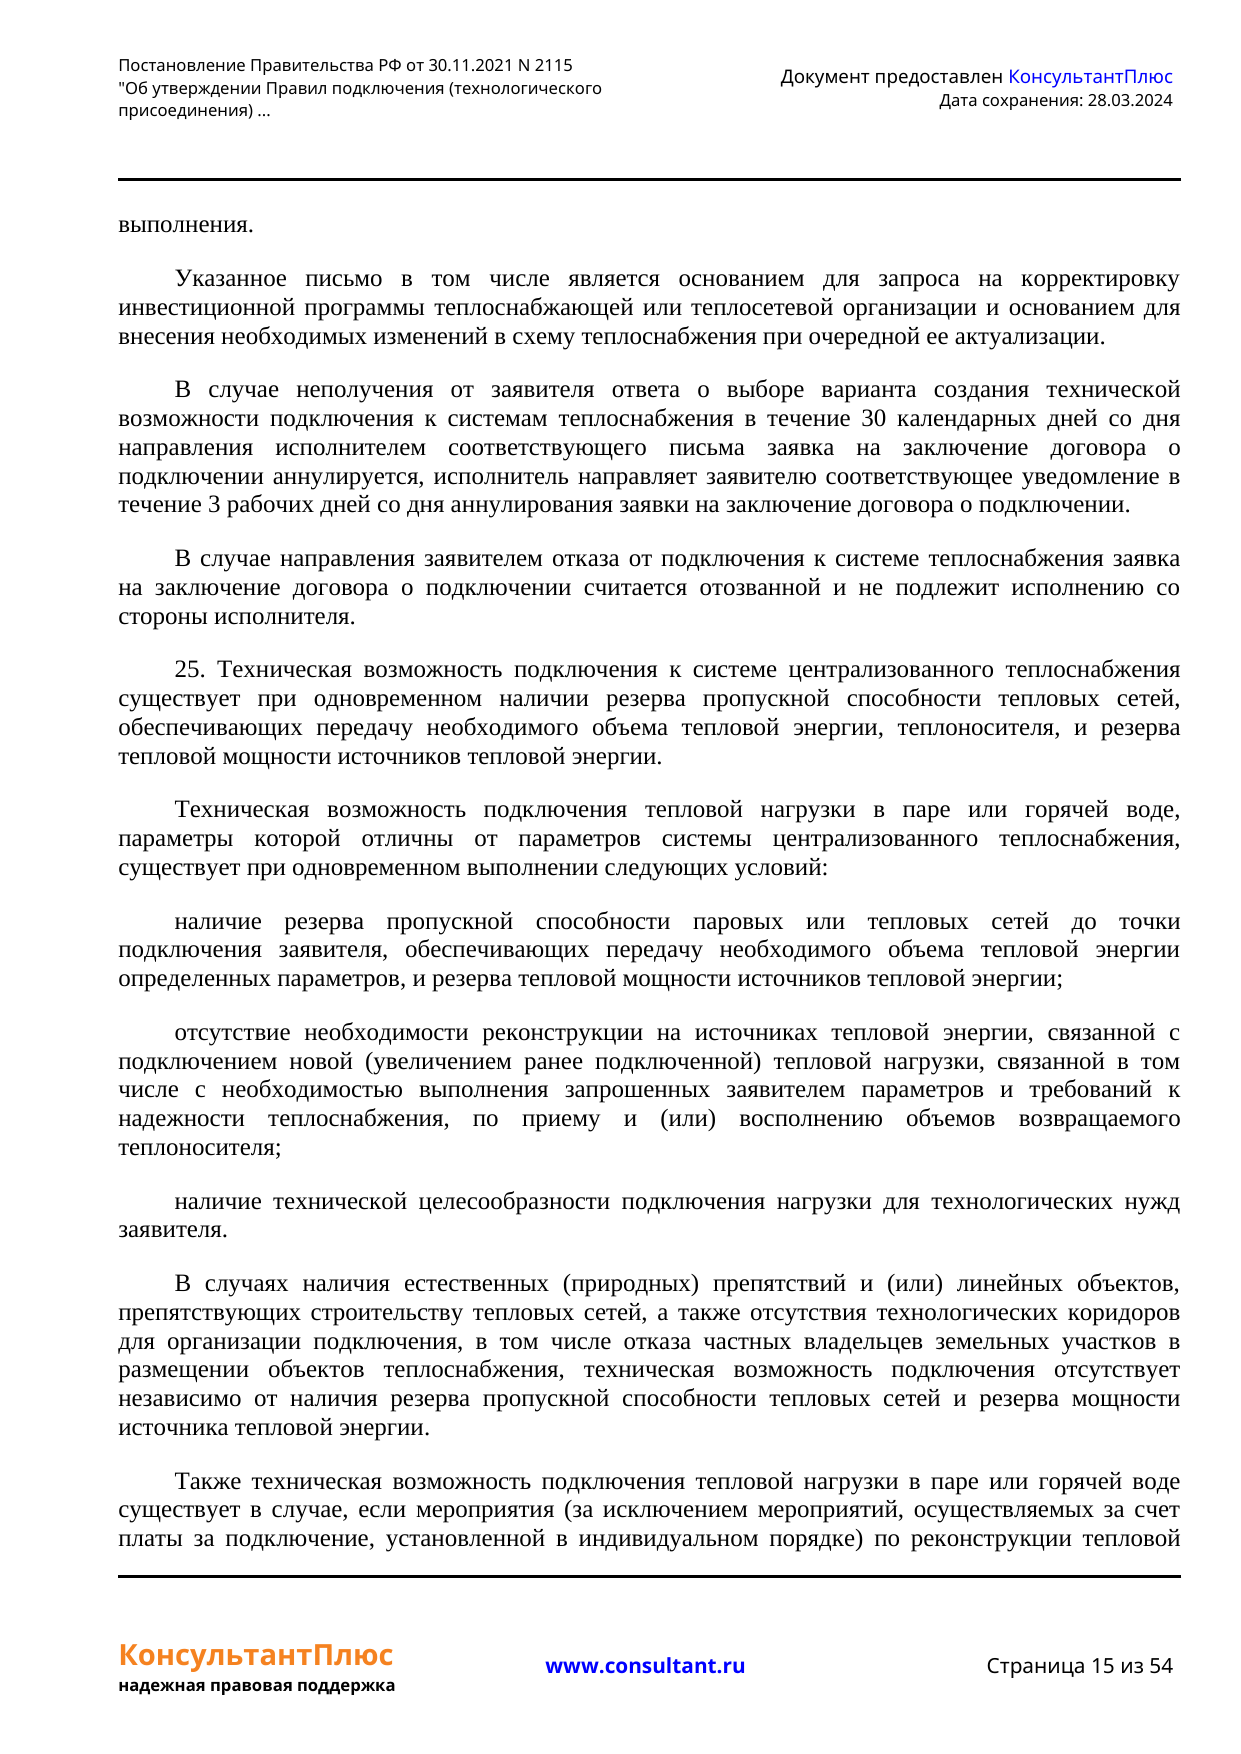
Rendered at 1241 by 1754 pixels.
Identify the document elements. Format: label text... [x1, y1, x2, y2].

text В случаях наличия естественных (природных) препятствий и (или) линейных объектов, препятствующих строительству тепловых сетей, а также отсутствия технологических коридоров для организации подключения, в том числе отказа частных владельцев земельных участков в размещении объектов теплоснабжения, техническая возможность подключения отсутствует независимо от наличия резерва пропускной способности тепловых сетей и резерва мощности источника тепловой энергии. [118, 1268, 1181, 1441]
text наличие технической целесообразности подключения нагрузки для технологических нужд заявителя. [118, 1186, 1181, 1243]
text Техническая возможность подключения тепловой нагрузки в паре или горячей воде, параметры которой отличны от параметров системы централизованного теплоснабжения, существует при одновременном выполнении следующих условий: [118, 794, 1181, 881]
text отсутствие необходимости реконструкции на источниках тепловой энергии, связанной с подключением новой (увеличением ранее подключенной) тепловой нагрузки, связанной в том числе с необходимостью выполнения запрошенных заявителем параметров и требований к надежности теплоснабжения, по приему и (или) восполнению объемов возвращаемого теплоносителя; [118, 1017, 1181, 1161]
text В случае неполучения от заявителя ответа о выборе варианта создания технической возможности подключения к системам теплоснабжения в течение 30 календарных дней со дня направления исполнителем соответствующего письма заявка на заключение договора о подключении аннулируется, исполнитель направляет заявителю соответствующее уведомление в течение 3 рабочих дней со дня аннулирования заявки на заключение договора о подключении. [118, 374, 1181, 518]
text наличие резерва пропускной способности паровых или тепловых сетей до точки подключения заявителя, обеспечивающих передачу необходимого объема тепловой энергии определенных параметров, и резерва тепловой мощности источников тепловой энергии; [118, 906, 1181, 992]
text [118, 209, 1181, 238]
text В случае направления заявителем отказа от подключения к системе теплоснабжения заявка на заключение договора о подключении считается отозванной и не подлежит исполнению со стороны исполнителя. [118, 543, 1181, 629]
text Указанное письмо в том числе является основанием для запроса на корректировку инвестиционной программы теплоснабжающей или теплосетевой организации и основанием для внесения необходимых изменений в схему теплоснабжения при очередной ее актуализации. [118, 263, 1181, 349]
text 25. Техническая возможность подключения к системе централизованного теплоснабжения существует при одновременном наличии резерва пропускной способности тепловых сетей, обеспечивающих передачу необходимого объема тепловой энергии, теплоносителя, и резерва тепловой мощности источников тепловой энергии. [118, 654, 1181, 769]
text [118, 1466, 1181, 1552]
